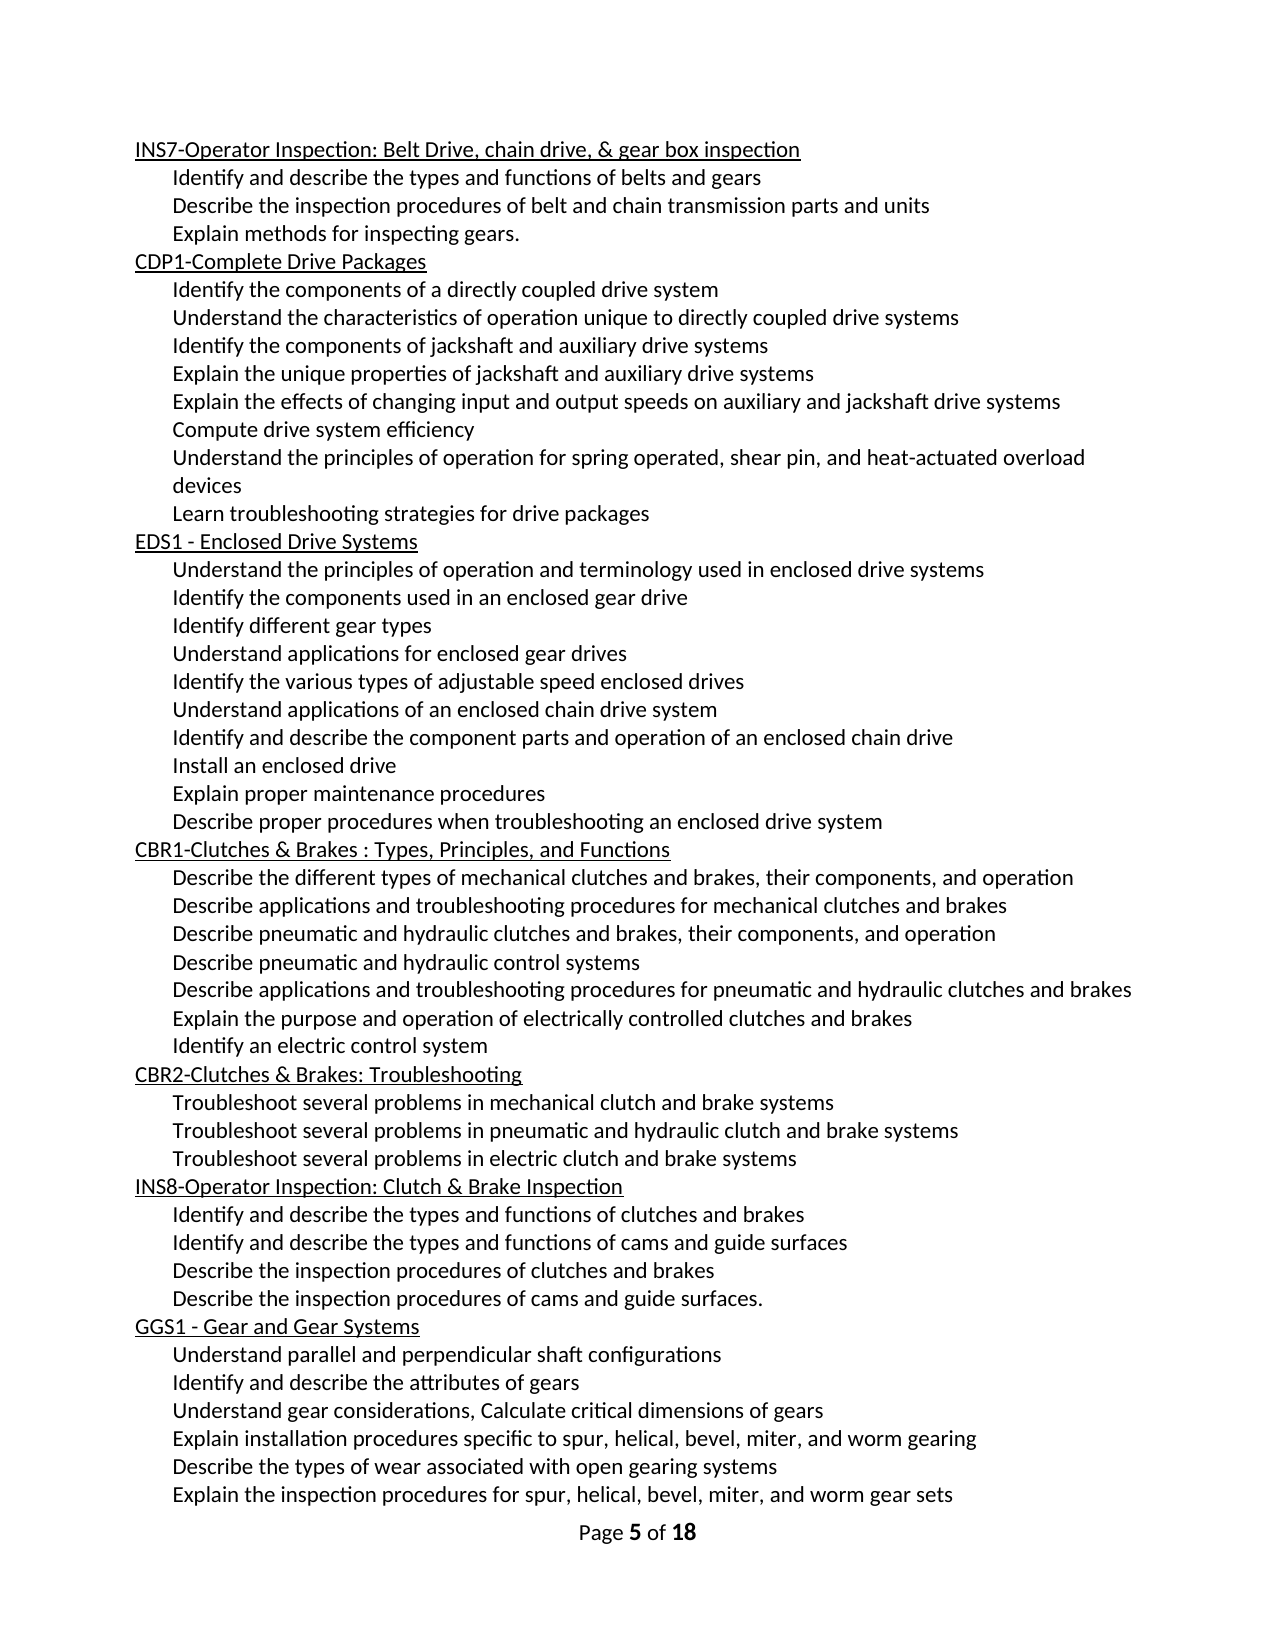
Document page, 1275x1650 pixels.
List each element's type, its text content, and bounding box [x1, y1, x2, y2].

text GGS1 - Gear and Gear Systems [135, 1312, 1140, 1340]
text Describe pneumatic and hydraulic control systems [172, 948, 1140, 976]
text Describe the inspection procedures of belt and chain transmission parts and units [172, 191, 1140, 219]
text Explain proper maintenance procedures [172, 779, 1140, 807]
text Identify the various types of adjustable speed enclosed drives [172, 667, 1140, 695]
text Explain installation procedures specific to spur, helical, bevel, miter, and worm gearing [172, 1424, 1140, 1452]
text Understand the principles of operation and terminology used in enclosed drive systems [172, 555, 1140, 583]
text Compute drive system efficiency [172, 415, 1140, 443]
text EDS1 - Enclosed Drive Systems [135, 527, 1140, 555]
text Identify an electric control system [172, 1032, 1140, 1060]
text Describe the inspection procedures of clutches and brakes [172, 1256, 1140, 1284]
text CBR2-Clutches & Brakes: Troubleshooting [135, 1060, 1140, 1088]
text Learn troubleshooting strategies for drive packages [172, 499, 1140, 527]
text CDP1-Complete Drive Packages [135, 247, 1140, 275]
text Troubleshoot several problems in electric clutch and brake systems [172, 1144, 1140, 1172]
text INS8-Operator Inspection: Clutch & Brake Inspection [135, 1172, 1140, 1200]
text Install an enclosed drive [172, 751, 1140, 779]
text Understand the characteristics of operation unique to directly coupled drive systems [172, 303, 1140, 331]
text Identify the components of jackshaft and auxiliary drive systems [172, 331, 1140, 359]
text Describe applications and troubleshooting procedures for mechanical clutches and brakes [172, 892, 1140, 919]
text Identify and describe the types and functions of belts and gears [172, 163, 1140, 191]
text Identify and describe the types and functions of clutches and brakes [172, 1200, 1140, 1228]
text Troubleshoot several problems in pneumatic and hydraulic clutch and brake systems [172, 1116, 1140, 1144]
text Describe the inspection procedures of cams and guide surfaces. [172, 1284, 1140, 1312]
text Describe pneumatic and hydraulic clutches and brakes, their components, and operation [172, 919, 1140, 948]
text Identify and describe the types and functions of cams and guide surfaces [172, 1228, 1140, 1256]
text Understand applications of an enclosed chain drive system [172, 695, 1140, 723]
text CBR1-Clutches & Brakes : Types, Principles, and Functions [135, 836, 1140, 863]
text Identify the components of a directly coupled drive system [172, 275, 1140, 303]
text Understand parallel and perpendicular shaft configurations [172, 1340, 1140, 1368]
text Describe applications and troubleshooting procedures for pneumatic and hydraulic clutches and brakes [172, 976, 1140, 1004]
text Identify and describe the attributes of gears [172, 1368, 1140, 1396]
text Identify different gear types [172, 611, 1140, 639]
text Identify the components used in an enclosed gear drive [172, 583, 1140, 611]
text Explain the inspection procedures for spur, helical, bevel, miter, and worm gear sets [172, 1480, 1140, 1508]
text Troubleshoot several problems in mechanical clutch and brake systems [172, 1088, 1140, 1116]
text Understand the principles of operation for spring operated, shear pin, and heat-actuated overload devices [172, 443, 1140, 499]
text INS7-Operator Inspection: Belt Drive, chain drive, & gear box inspection [135, 135, 1140, 163]
text Describe proper procedures when troubleshooting an enclosed drive system [172, 807, 1140, 836]
text Explain the unique properties of jackshaft and auxiliary drive systems [172, 359, 1140, 387]
text Explain methods for inspecting gears. [172, 219, 1140, 247]
text Explain the purpose and operation of electrically controlled clutches and brakes [172, 1004, 1140, 1032]
text Understand applications for enclosed gear drives [172, 639, 1140, 667]
text Describe the types of wear associated with open gearing systems [172, 1452, 1140, 1480]
text Describe the different types of mechanical clutches and brakes, their components, and operation [172, 863, 1140, 892]
text Identify and describe the component parts and operation of an enclosed chain drive [172, 723, 1140, 751]
text Explain the effects of changing input and output speeds on auxiliary and jackshaft drive systems [172, 387, 1140, 415]
text Understand gear considerations, Calculate critical dimensions of gears [172, 1396, 1140, 1424]
